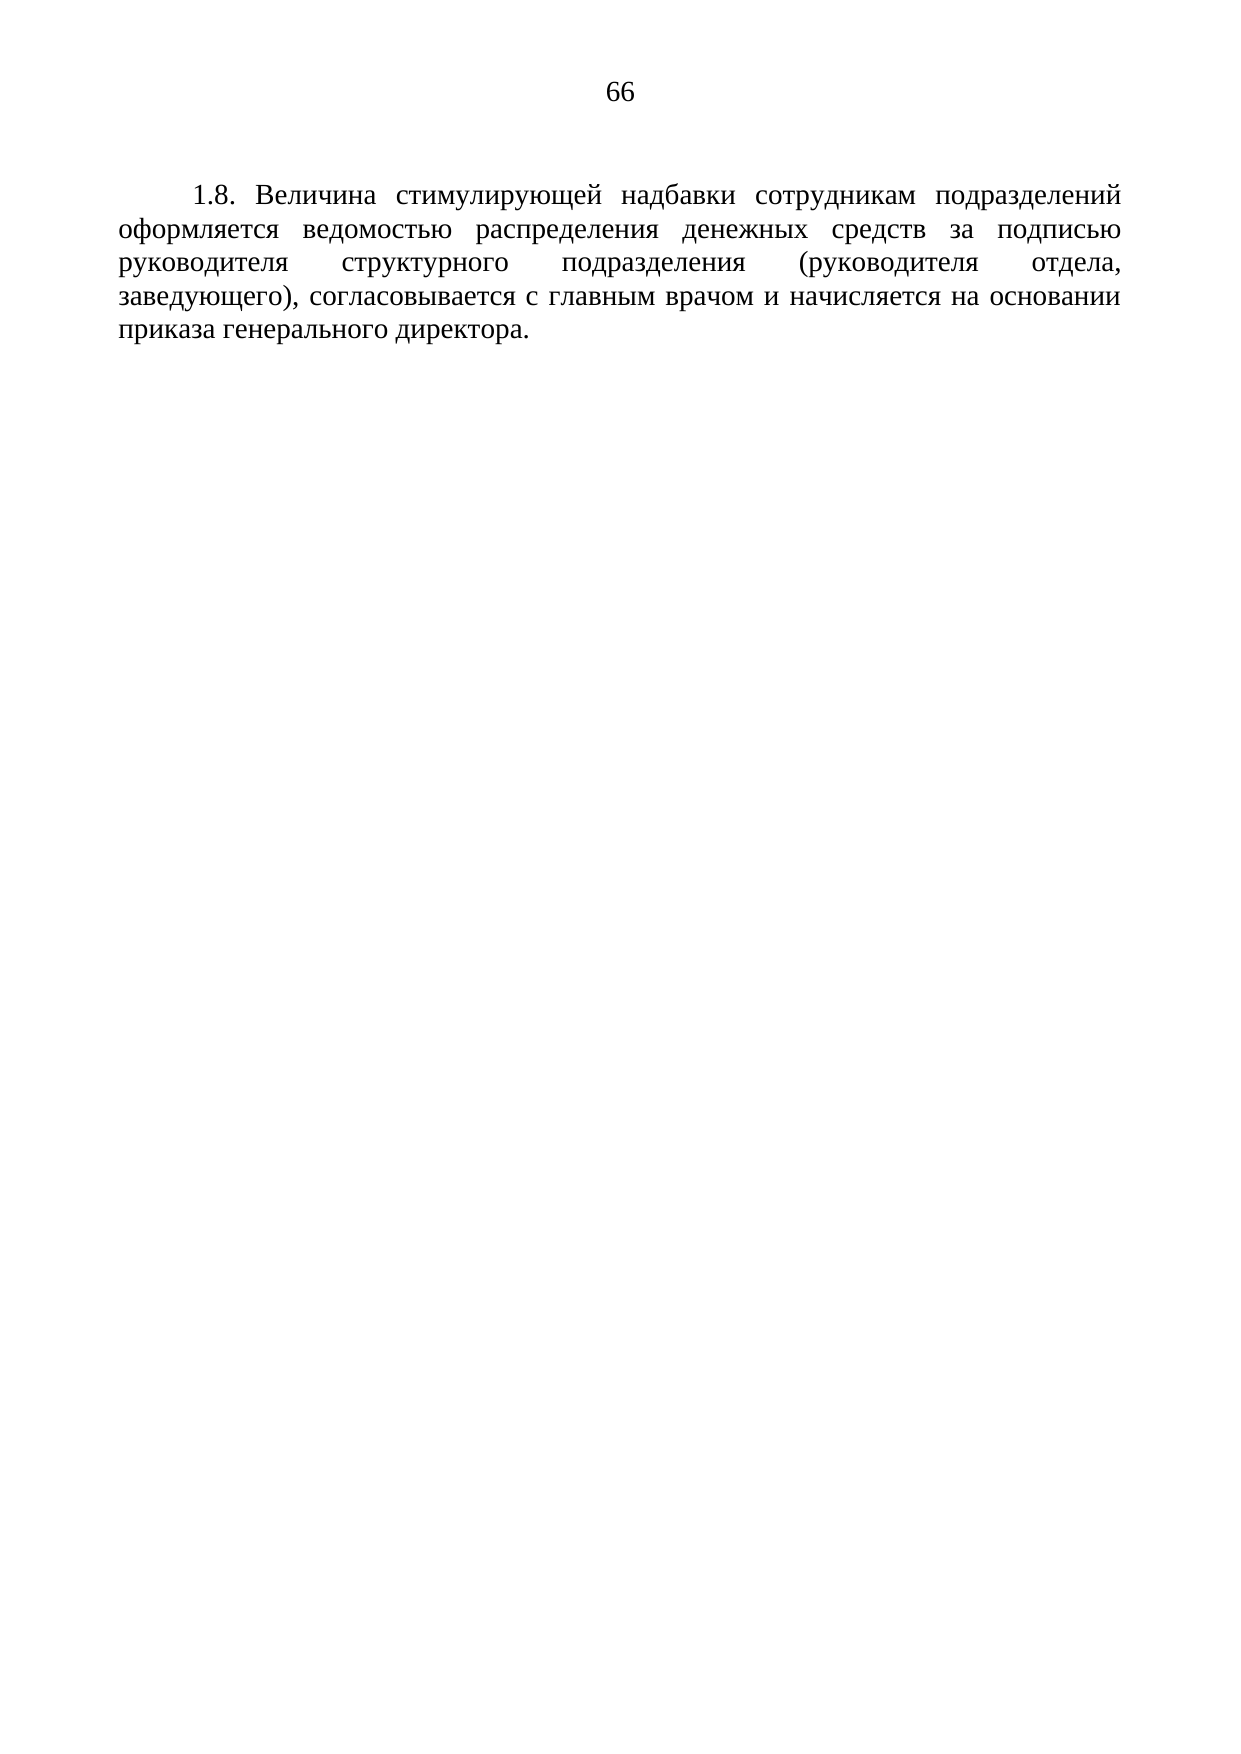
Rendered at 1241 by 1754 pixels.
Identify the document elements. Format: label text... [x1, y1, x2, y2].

text 1.8. Величина стимулирующей надбавки сотрудникам подразделений оформляется ведомостью распределения денежных средств за подписью руководителя структурного подразделения (руководителя отдела, заведующего), согласовывается с главным врачом и начисляется на основании приказа генерального директора. [118, 177, 1122, 345]
